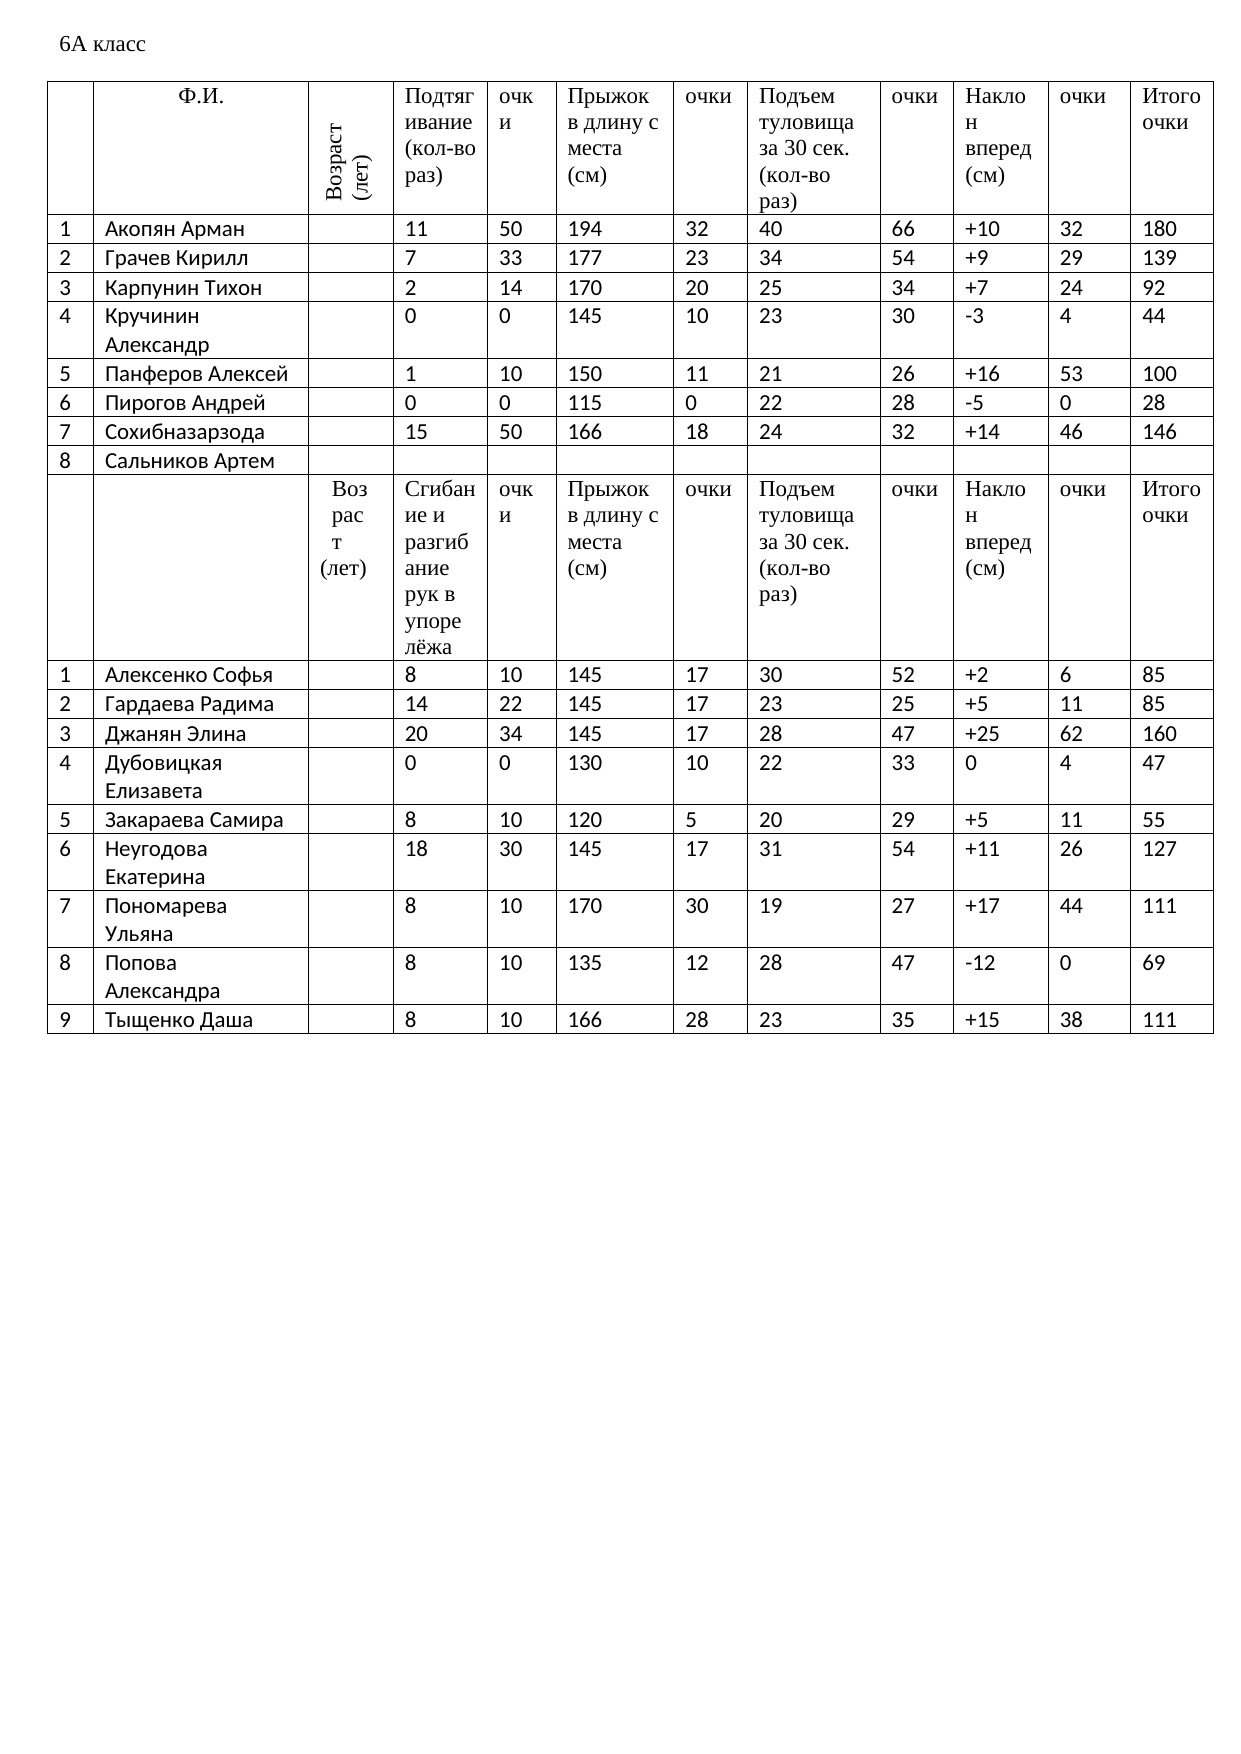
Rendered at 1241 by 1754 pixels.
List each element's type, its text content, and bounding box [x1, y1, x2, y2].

table_cell 30 [674, 891, 747, 947]
table_cell Сальников Артем [94, 446, 308, 474]
table_cell Панферов Алексей [94, 359, 308, 387]
table_cell 9 [48, 1005, 93, 1033]
table_cell 46 [1049, 417, 1130, 445]
table_cell 145 [557, 661, 673, 688]
table_cell 2 [48, 244, 93, 272]
table_header очки [881, 82, 953, 213]
table_cell 32 [881, 417, 953, 445]
table_cell +5 [954, 805, 1048, 833]
table_cell +15 [954, 1005, 1048, 1033]
table_cell 139 [1131, 244, 1213, 272]
table_cell [748, 446, 880, 474]
table_cell 69 [1131, 948, 1213, 1004]
table_cell [1131, 446, 1213, 474]
table_cell Сгибание и разгибание рук в упоре лёжа [394, 475, 487, 659]
table_cell 145 [557, 834, 673, 890]
table_cell 26 [1049, 834, 1130, 890]
table_cell 115 [557, 388, 673, 416]
table_cell 3 [48, 719, 93, 747]
table_cell 85 [1131, 690, 1213, 718]
table_cell 54 [881, 834, 953, 890]
table_cell 130 [557, 748, 673, 804]
table_cell 0 [394, 388, 487, 416]
table_cell 18 [394, 834, 487, 890]
table_cell 7 [394, 244, 487, 272]
table_cell 160 [1131, 719, 1213, 747]
table_cell 2 [394, 273, 487, 301]
table_cell 23 [748, 1005, 880, 1033]
table_cell 44 [1049, 891, 1130, 947]
table_cell Карпунин Тихон [94, 273, 308, 301]
table_cell 47 [1131, 748, 1213, 804]
table_cell 27 [881, 891, 953, 947]
table_cell 6 [1049, 661, 1130, 688]
table_cell Кручинин Александр [94, 302, 308, 358]
table_cell Пирогов Андрей [94, 388, 308, 416]
table_header Подтягивание (кол-во раз) [394, 82, 487, 213]
table_cell 10 [674, 302, 747, 358]
table_cell 8 [394, 948, 487, 1004]
table_cell [309, 215, 393, 242]
table_cell 3 [48, 273, 93, 301]
table_cell +14 [954, 417, 1048, 445]
table_cell [309, 661, 393, 688]
table_header Возраст (лет) [309, 82, 393, 213]
table_cell 11 [1049, 805, 1130, 833]
table_cell 8 [394, 891, 487, 947]
table_cell 50 [488, 215, 556, 242]
table_cell 85 [1131, 661, 1213, 688]
table_cell [309, 273, 393, 301]
table_cell 10 [674, 748, 747, 804]
table_cell 24 [1049, 273, 1130, 301]
table_cell 14 [488, 273, 556, 301]
table_cell 4 [1049, 302, 1130, 358]
table_cell +5 [954, 690, 1048, 718]
table_cell Алексенко Софья [94, 661, 308, 688]
table_header Подъем туловища за 30 сек. (кол-во раз) [748, 82, 880, 213]
table_cell 54 [881, 244, 953, 272]
table_cell 127 [1131, 834, 1213, 890]
table_cell 20 [674, 273, 747, 301]
table_cell 2 [48, 690, 93, 718]
table_cell Закараева Самира [94, 805, 308, 833]
table_cell 47 [881, 948, 953, 1004]
table_cell 33 [488, 244, 556, 272]
table_cell 1 [394, 359, 487, 387]
table_cell 62 [1049, 719, 1130, 747]
table_cell 11 [674, 359, 747, 387]
table_cell 145 [557, 719, 673, 747]
table_cell [309, 948, 393, 1004]
table_header [48, 82, 93, 213]
table_cell 8 [394, 1005, 487, 1033]
table_cell [954, 446, 1048, 474]
table_cell очки [881, 475, 953, 659]
table_cell 8 [48, 446, 93, 474]
table_cell 0 [1049, 948, 1130, 1004]
table_cell 11 [1049, 690, 1130, 718]
table_cell 34 [748, 244, 880, 272]
table_cell 17 [674, 661, 747, 688]
table_cell 8 [394, 805, 487, 833]
table_cell [881, 446, 953, 474]
table_cell 14 [394, 690, 487, 718]
table_cell 32 [674, 215, 747, 242]
table_cell 10 [488, 359, 556, 387]
table_cell Тыщенко Даша [94, 1005, 308, 1033]
table_cell 30 [881, 302, 953, 358]
table_cell 5 [48, 805, 93, 833]
table_cell 20 [748, 805, 880, 833]
table_cell 0 [394, 302, 487, 358]
table_cell +7 [954, 273, 1048, 301]
table_cell +10 [954, 215, 1048, 242]
table_cell [309, 388, 393, 416]
table_cell 0 [674, 388, 747, 416]
table_cell 10 [488, 948, 556, 1004]
text 6А класс [59, 29, 1152, 56]
table_cell 30 [488, 834, 556, 890]
table_cell 33 [881, 748, 953, 804]
table_cell -12 [954, 948, 1048, 1004]
table_cell 100 [1131, 359, 1213, 387]
table_cell 10 [488, 805, 556, 833]
table_cell 38 [1049, 1005, 1130, 1033]
table_cell 8 [394, 661, 487, 688]
table_cell 0 [488, 748, 556, 804]
table_cell 135 [557, 948, 673, 1004]
table_cell 5 [674, 805, 747, 833]
table_cell 10 [488, 661, 556, 688]
table_cell [309, 891, 393, 947]
table_cell 145 [557, 302, 673, 358]
table_cell 7 [48, 417, 93, 445]
table_cell 166 [557, 1005, 673, 1033]
table_cell 44 [1131, 302, 1213, 358]
table_cell 170 [557, 891, 673, 947]
table_cell 52 [881, 661, 953, 688]
table_cell очки [674, 475, 747, 659]
table_cell 20 [394, 719, 487, 747]
table_cell Дубовицкая Елизавета [94, 748, 308, 804]
table_cell Подъем туловища за 30 сек. (кол-во раз) [748, 475, 880, 659]
table_cell 23 [748, 690, 880, 718]
table_cell +25 [954, 719, 1048, 747]
table_cell 32 [1049, 215, 1130, 242]
table_header очки [674, 82, 747, 213]
table_cell очки [1049, 475, 1130, 659]
table_cell Неугодова Екатерина [94, 834, 308, 890]
table_cell 34 [488, 719, 556, 747]
table_cell 34 [881, 273, 953, 301]
table_cell 28 [674, 1005, 747, 1033]
table_cell 40 [748, 215, 880, 242]
table_cell 24 [748, 417, 880, 445]
table_cell 8 [48, 948, 93, 1004]
table_cell [309, 719, 393, 747]
table_cell 170 [557, 273, 673, 301]
table_cell 28 [1131, 388, 1213, 416]
table_cell 29 [881, 805, 953, 833]
table_cell 28 [748, 948, 880, 1004]
table_cell Наклон вперед (см) [954, 475, 1048, 659]
table_cell 35 [881, 1005, 953, 1033]
table_header Ф.И. [94, 82, 308, 213]
table_cell [309, 834, 393, 890]
table_cell 150 [557, 359, 673, 387]
table_cell [394, 446, 487, 474]
table_cell 30 [748, 661, 880, 688]
table_header очки [1049, 82, 1130, 213]
table_cell -5 [954, 388, 1048, 416]
table_header Итого очки [1131, 82, 1213, 213]
table_cell 17 [674, 690, 747, 718]
table_cell Грачев Кирилл [94, 244, 308, 272]
table_cell 111 [1131, 891, 1213, 947]
table_cell +11 [954, 834, 1048, 890]
table_cell [48, 475, 93, 659]
table_cell 4 [48, 748, 93, 804]
table_cell 145 [557, 690, 673, 718]
table_cell 21 [748, 359, 880, 387]
table_cell 31 [748, 834, 880, 890]
table_cell [557, 446, 673, 474]
table_cell [309, 244, 393, 272]
table_cell 10 [488, 1005, 556, 1033]
table_cell 22 [748, 748, 880, 804]
table_cell 18 [674, 417, 747, 445]
table_cell 0 [394, 748, 487, 804]
table_cell Сохибназарзода [94, 417, 308, 445]
table_header Прыжок в длину с места (см) [557, 82, 673, 213]
table_cell 194 [557, 215, 673, 242]
table_cell [309, 302, 393, 358]
table_cell 6 [48, 388, 93, 416]
table_cell 5 [48, 359, 93, 387]
table_cell [674, 446, 747, 474]
table_cell 19 [748, 891, 880, 947]
table_cell Джанян Элина [94, 719, 308, 747]
table_cell 55 [1131, 805, 1213, 833]
table_cell [1049, 446, 1130, 474]
table_cell 11 [394, 215, 487, 242]
table_cell +2 [954, 661, 1048, 688]
table_cell [488, 446, 556, 474]
table_cell 15 [394, 417, 487, 445]
table_cell 25 [748, 273, 880, 301]
table_cell 26 [881, 359, 953, 387]
table_cell 1 [48, 661, 93, 688]
table_cell 6 [48, 834, 93, 890]
table_cell [309, 805, 393, 833]
table_cell 1 [48, 215, 93, 242]
table_cell Акопян Арман [94, 215, 308, 242]
table_cell Итого очки [1131, 475, 1213, 659]
table_cell Прыжок в длину с места (см) [557, 475, 673, 659]
table_cell [309, 690, 393, 718]
table_cell 53 [1049, 359, 1130, 387]
table_cell 0 [1049, 388, 1130, 416]
table_header Наклон вперед (см) [954, 82, 1048, 213]
table_cell [309, 417, 393, 445]
table_cell [309, 1005, 393, 1033]
table_cell 66 [881, 215, 953, 242]
table_cell 12 [674, 948, 747, 1004]
table_cell [309, 748, 393, 804]
table_cell 23 [674, 244, 747, 272]
table_cell 28 [881, 388, 953, 416]
table_cell +17 [954, 891, 1048, 947]
table_cell Гардаева Радима [94, 690, 308, 718]
table_cell 0 [488, 302, 556, 358]
table_cell 28 [748, 719, 880, 747]
table_cell 25 [881, 690, 953, 718]
table_cell -3 [954, 302, 1048, 358]
table_cell 23 [748, 302, 880, 358]
table_cell 29 [1049, 244, 1130, 272]
table_cell +9 [954, 244, 1048, 272]
table_cell 50 [488, 417, 556, 445]
table_cell 17 [674, 834, 747, 890]
table_cell 22 [488, 690, 556, 718]
table_cell 177 [557, 244, 673, 272]
table_cell 92 [1131, 273, 1213, 301]
table_cell [94, 475, 308, 659]
table_cell 166 [557, 417, 673, 445]
table_cell 111 [1131, 1005, 1213, 1033]
table_cell 47 [881, 719, 953, 747]
table_cell 17 [674, 719, 747, 747]
table_cell Попова Александра [94, 948, 308, 1004]
table_cell Возраст (лет) [309, 475, 393, 659]
table_cell +16 [954, 359, 1048, 387]
table_cell 7 [48, 891, 93, 947]
table_cell очки [488, 475, 556, 659]
table_cell 180 [1131, 215, 1213, 242]
table_cell 22 [748, 388, 880, 416]
table_cell 120 [557, 805, 673, 833]
table_cell 0 [488, 388, 556, 416]
table_cell [309, 446, 393, 474]
table_cell Пономарева Ульяна [94, 891, 308, 947]
table_cell 4 [48, 302, 93, 358]
table_cell 4 [1049, 748, 1130, 804]
table_cell 10 [488, 891, 556, 947]
table_cell 0 [954, 748, 1048, 804]
table_cell [309, 359, 393, 387]
table_cell 146 [1131, 417, 1213, 445]
table_header очки [488, 82, 556, 213]
